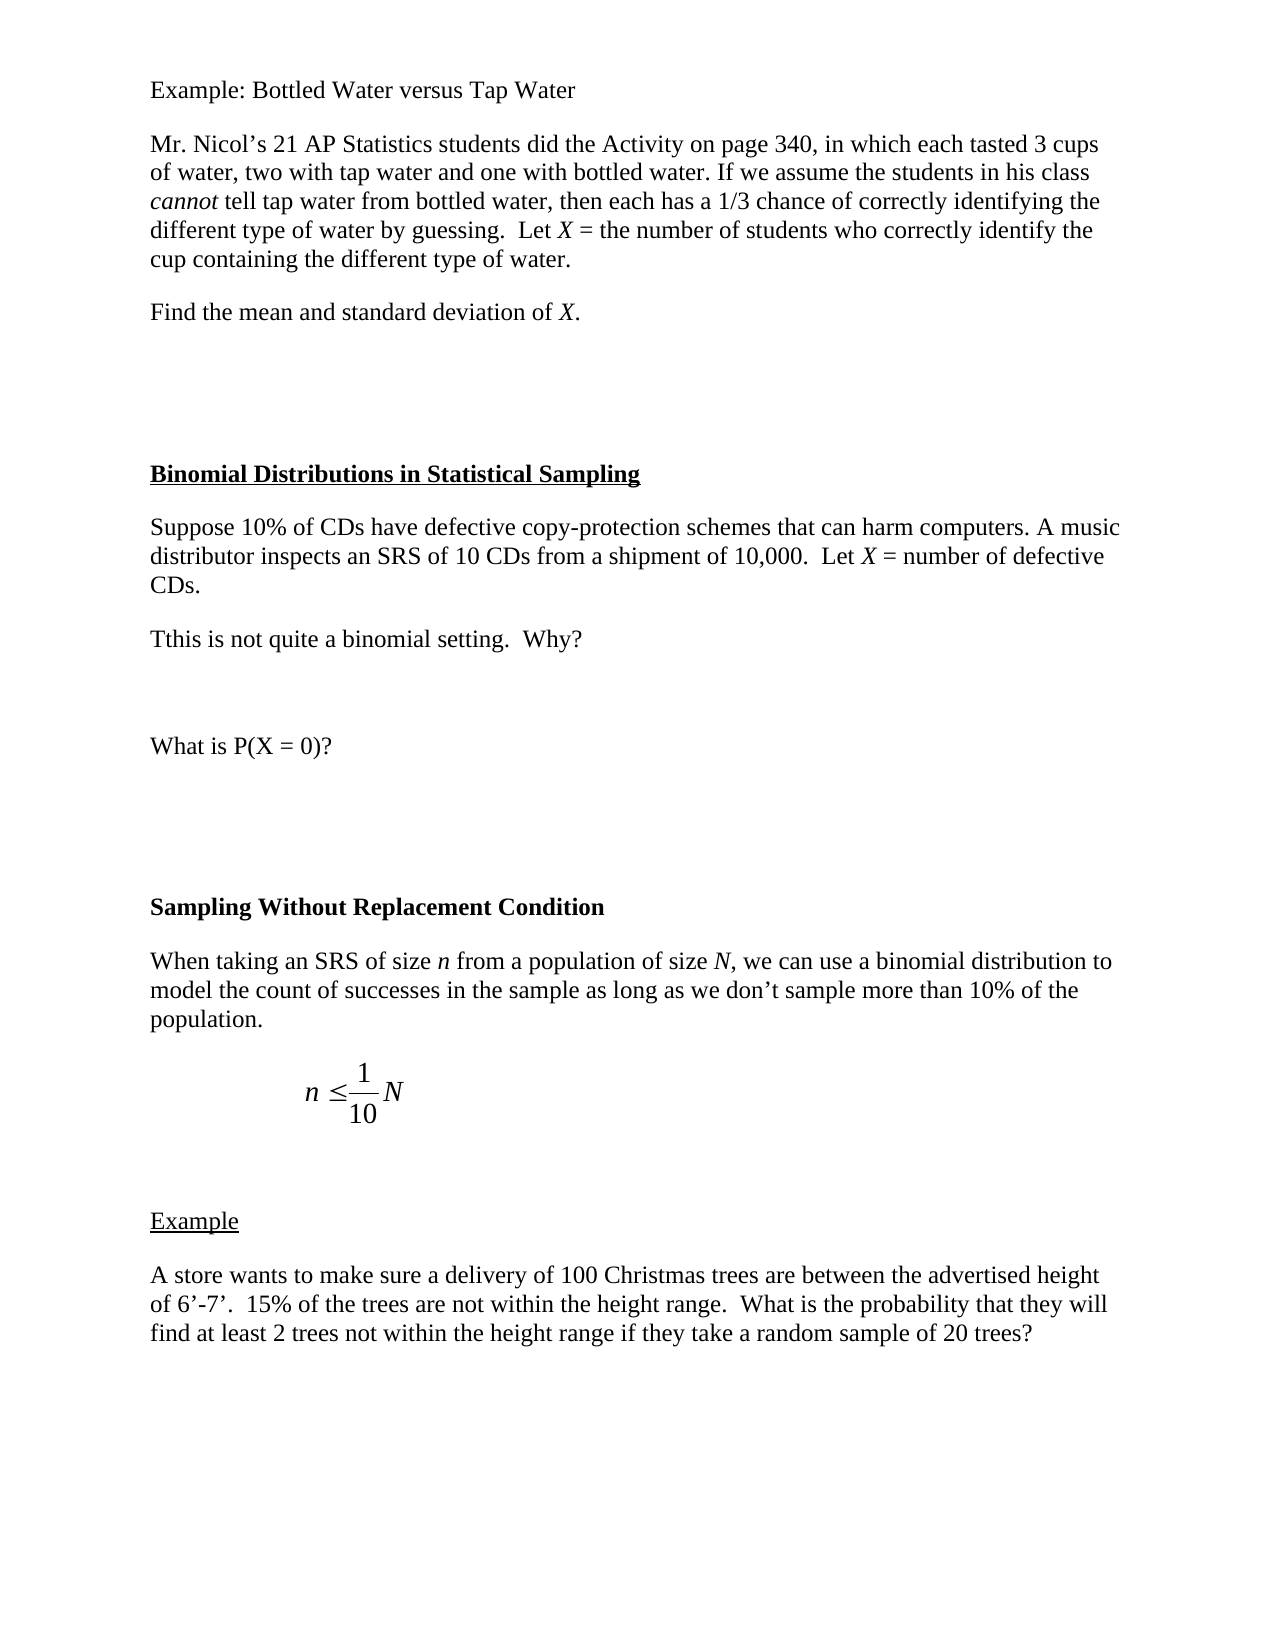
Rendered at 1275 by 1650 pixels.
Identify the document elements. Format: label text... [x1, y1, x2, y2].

text A store wants to make sure a delivery of 100 Christmas trees are between the advertised height of 6’-7’. 15% of the trees are not within the height range. What is the probability that they will find at least 2 trees not within the height range if they take a random sample of 20 trees? [150, 1260, 1125, 1346]
text Sampling Without Replacement Condition [150, 892, 1125, 921]
text What is P(X = 0)? [150, 731, 1125, 760]
text Binomial Distributions in Statistical Sampling [150, 459, 1125, 487]
text Example [150, 1206, 1125, 1235]
text Suppose 10% of CDs have defective copy-protection schemes that can harm computers. A music distributor inspects an SRS of 10 CDs from a shipment of 10,000. Let X = number of defective CDs. [150, 512, 1125, 599]
text When taking an SRS of size n from a population of size N, we can use a binomial distribution to model the count of successes in the sample as long as we don’t sample more than 10% of the population. [150, 946, 1125, 1032]
text Mr. Nicol’s 21 AP Statistics students did the Activity on page 340, in which each tasted 3 cups of water, two with tap water and one with bottled water. If we assume the students in his class cannot tell tap water from bottled water, then each has a 1/3 chance of correctly identifying the different type of water by guessing. Let X = the number of students who correctly identify the cup containing the different type of water. [150, 129, 1125, 272]
text Example: Bottled Water versus Tap Water [150, 75, 1125, 104]
text Tthis is not quite a binomial setting. Why? [150, 624, 1125, 652]
text Find the mean and standard deviation of X. [150, 297, 1125, 326]
